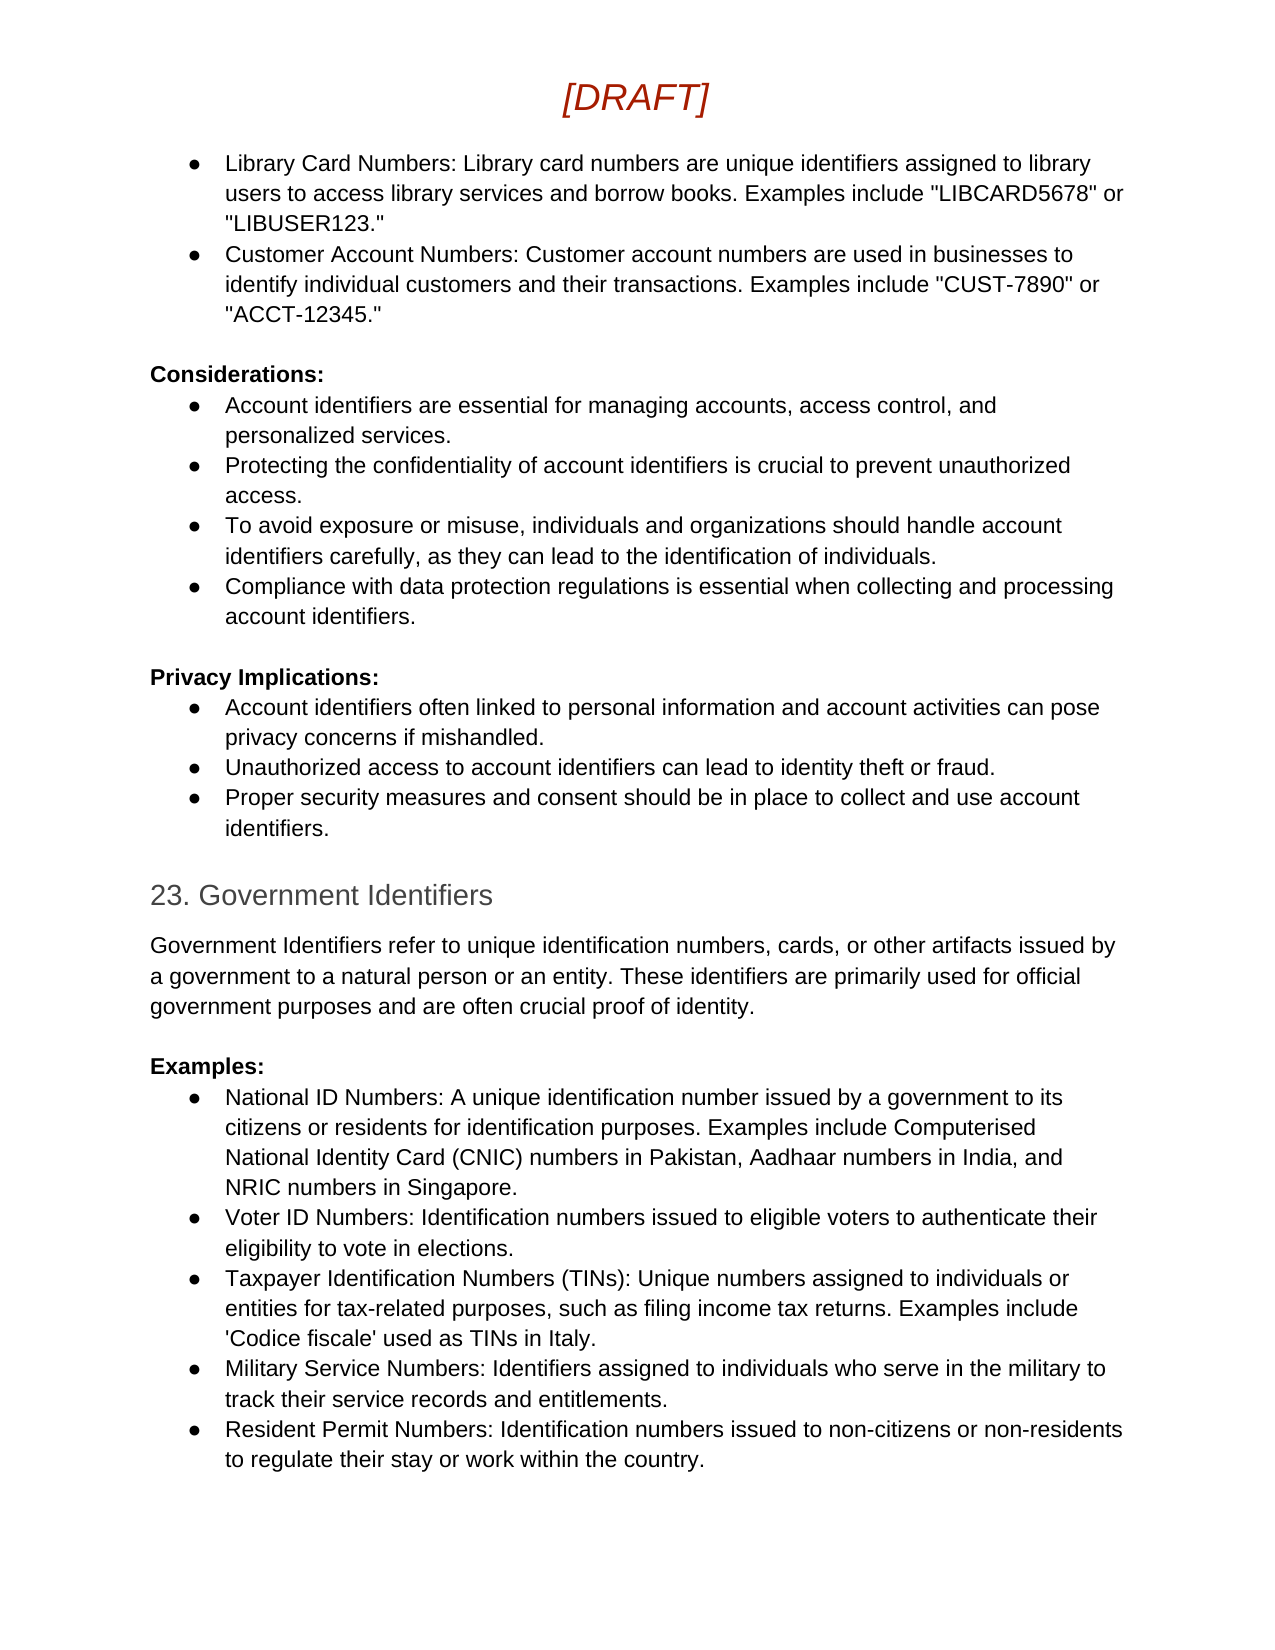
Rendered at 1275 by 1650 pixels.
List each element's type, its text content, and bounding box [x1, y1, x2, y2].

list Unauthorized access to account identifiers can lead to identity theft or fraud. [187, 754, 1125, 781]
list Taxpayer Identification Numbers (TINs): Unique numbers assigned to individuals or entities for tax-related purposes, such as filing income tax returns. Examples include 'Codice fiscale' used as TINs in Italy. [187, 1265, 1125, 1352]
list Resident Permit Numbers: Identification numbers issued to non-citizens or non-residents to regulate their stay or work within the country. [187, 1416, 1125, 1472]
list Account identifiers are essential for managing accounts, access control, and personalized services. [187, 392, 1125, 448]
list Compliance with data protection regulations is essential when collecting and processing account identifiers. [187, 573, 1125, 629]
text Considerations: [150, 361, 1125, 388]
text Government Identifiers refer to unique identification numbers, cards, or other artifacts issued by a government to a natural person or an entity. These identifiers are primarily used for official government purposes and are often crucial proof of identity. [150, 932, 1125, 1019]
list Military Service Numbers: Identifiers assigned to individuals who serve in the military to track their service records and entitlements. [187, 1355, 1125, 1412]
list Protecting the confidentiality of account identifiers is crucial to prevent unauthorized access. [187, 452, 1125, 509]
list Customer Account Numbers: Customer account numbers are used in businesses to identify individual customers and their transactions. Examples include "CUST-7890" or "ACCT-12345." [187, 241, 1125, 327]
list Proper security measures and consent should be in place to collect and use account identifiers. [187, 784, 1125, 841]
list Library Card Numbers: Library card numbers are unique identifiers assigned to library users to access library services and borrow books. Examples include "LIBCARD5678" or "LIBUSER123." [187, 150, 1125, 237]
list Account identifiers often linked to personal information and account activities can pose privacy concerns if mishandled. [187, 694, 1125, 750]
subtitle 23. Government Identifiers [150, 878, 1125, 912]
text Privacy Implications: [150, 663, 1125, 690]
list Voter ID Numbers: Identification numbers issued to eligible voters to authenticate their eligibility to vote in elections. [187, 1204, 1125, 1261]
list National ID Numbers: A unique identification number issued by a government to its citizens or residents for identification purposes. Examples include Computerised National Identity Card (CNIC) numbers in Pakistan, Aadhaar numbers in India, and NRIC numbers in Singapore. [187, 1083, 1125, 1201]
text Examples: [150, 1053, 1125, 1080]
list To avoid exposure or misuse, individuals and organizations should handle account identifiers carefully, as they can lead to the identification of individuals. [187, 512, 1125, 569]
